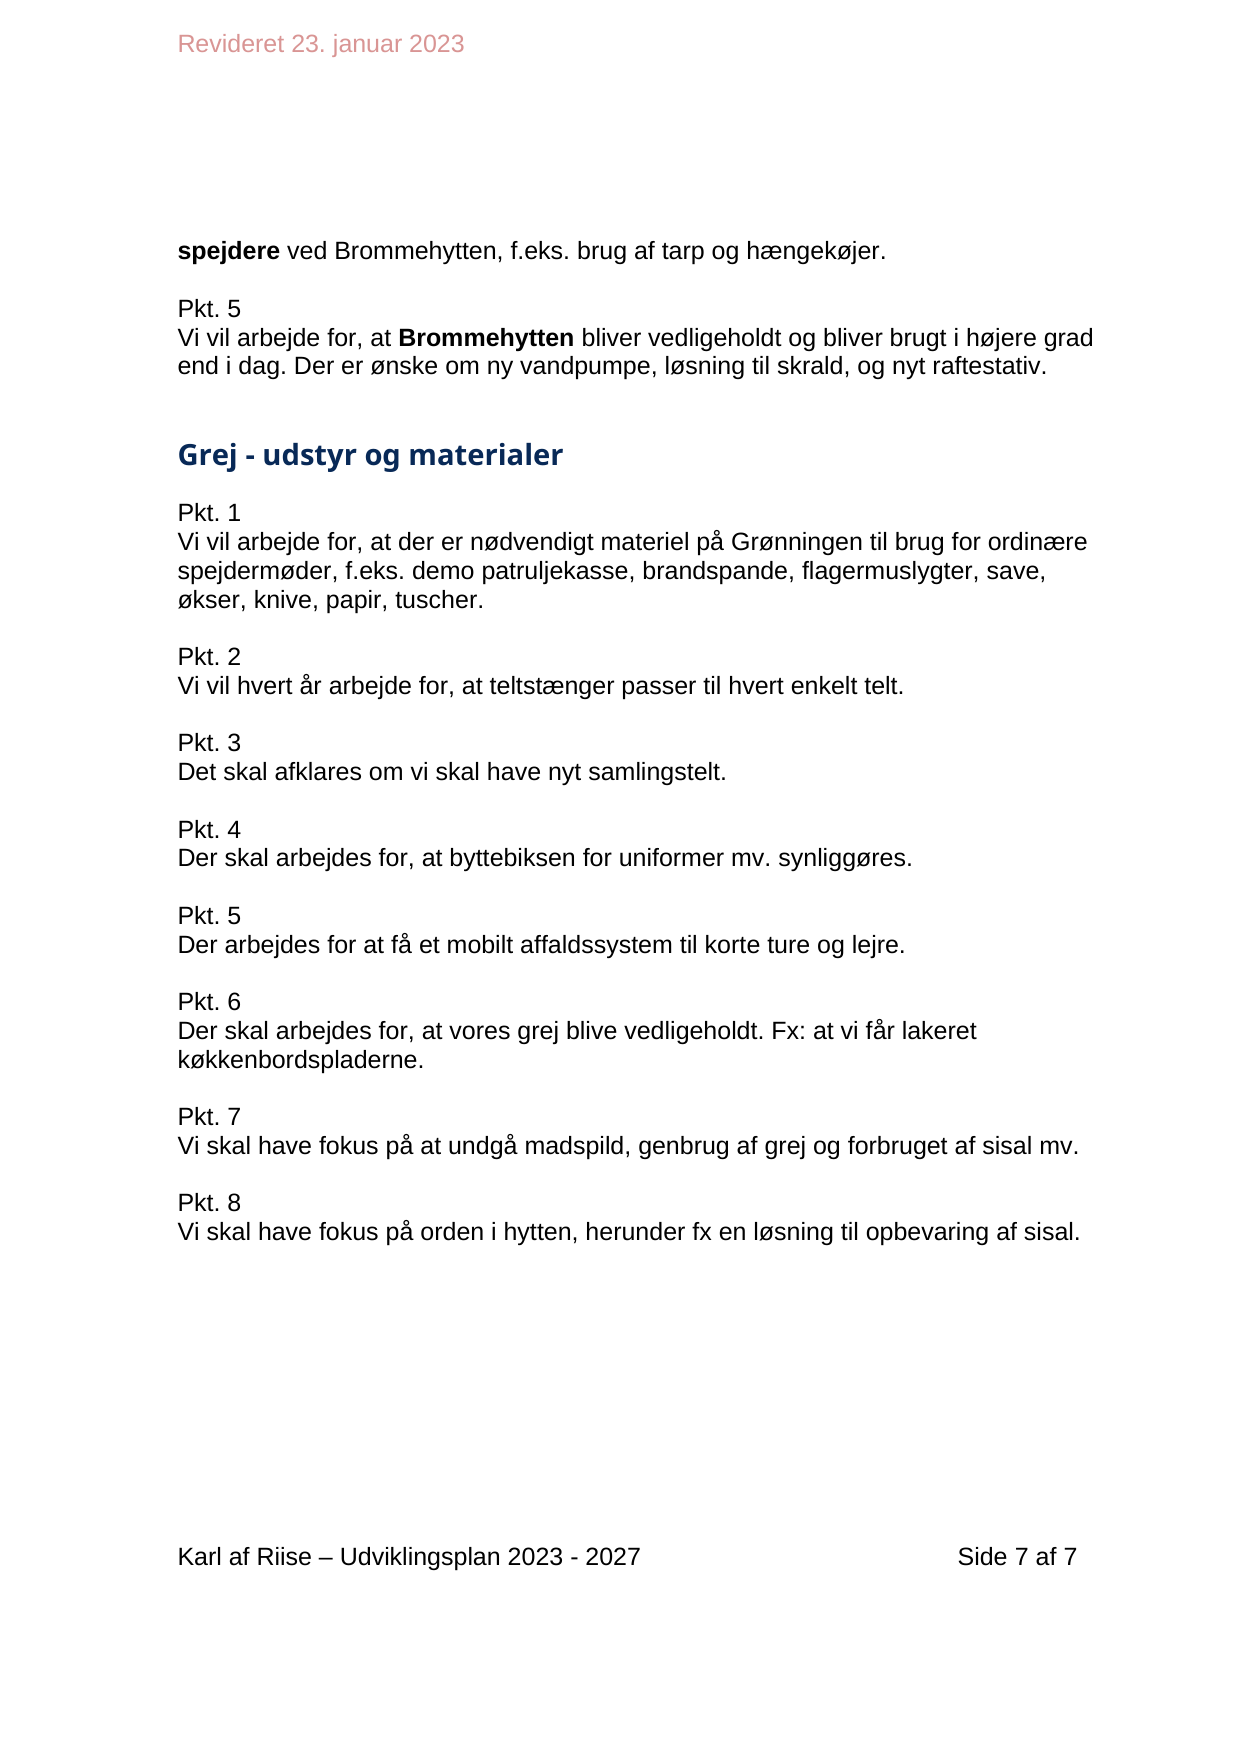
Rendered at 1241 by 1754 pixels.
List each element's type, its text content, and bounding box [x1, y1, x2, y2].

text Vi skal have fokus på orden i hytten, herunder fx en løsning til opbevaring af sisal. [177, 1217, 1122, 1246]
text Pkt. 5 [177, 901, 1122, 930]
text Pkt. 1 [177, 498, 1122, 527]
text Pkt. 2 [177, 642, 1122, 671]
text Pkt. 6 [177, 987, 1122, 1016]
text Pkt. 8 [177, 1188, 1122, 1217]
text Pkt. 7 [177, 1102, 1122, 1131]
text Vi skal have fokus på at undgå madspild, genbrug af grej og forbruget af sisal mv. [177, 1131, 1122, 1160]
text Vi vil hvert år arbejde for, at teltstænger passer til hvert enkelt telt. [177, 671, 1122, 700]
subtitle Grej - udstyr og materialer [177, 434, 1122, 473]
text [177, 236, 1122, 265]
text Pkt. 4 [177, 815, 1122, 843]
text Vi vil arbejde for, at Brommehytten bliver vedligeholdt og bliver brugt i højere grad end i dag. Der er ønske om ny vandpumpe, løsning til skrald, og nyt raftestativ. [177, 322, 1122, 380]
text Det skal afklares om vi skal have nyt samlingstelt. [177, 757, 1122, 786]
text Der arbejdes for at få et mobilt affaldssystem til korte ture og lejre. [177, 930, 1122, 958]
text Vi vil arbejde for, at der er nødvendigt materiel på Grønningen til brug for ordinære spejdermøder, f.eks. demo patruljekasse, brandspande, flagermuslygter, save, økser, knive, papir, tuscher. [177, 527, 1122, 613]
text Der skal arbejdes for, at vores grej blive vedligeholdt. Fx: at vi får lakeret køkkenbordspladerne. [177, 1016, 1122, 1073]
text Der skal arbejdes for, at byttebiksen for uniformer mv. synliggøres. [177, 843, 1122, 872]
text Pkt. 5 [177, 294, 1122, 322]
text Pkt. 3 [177, 728, 1122, 757]
